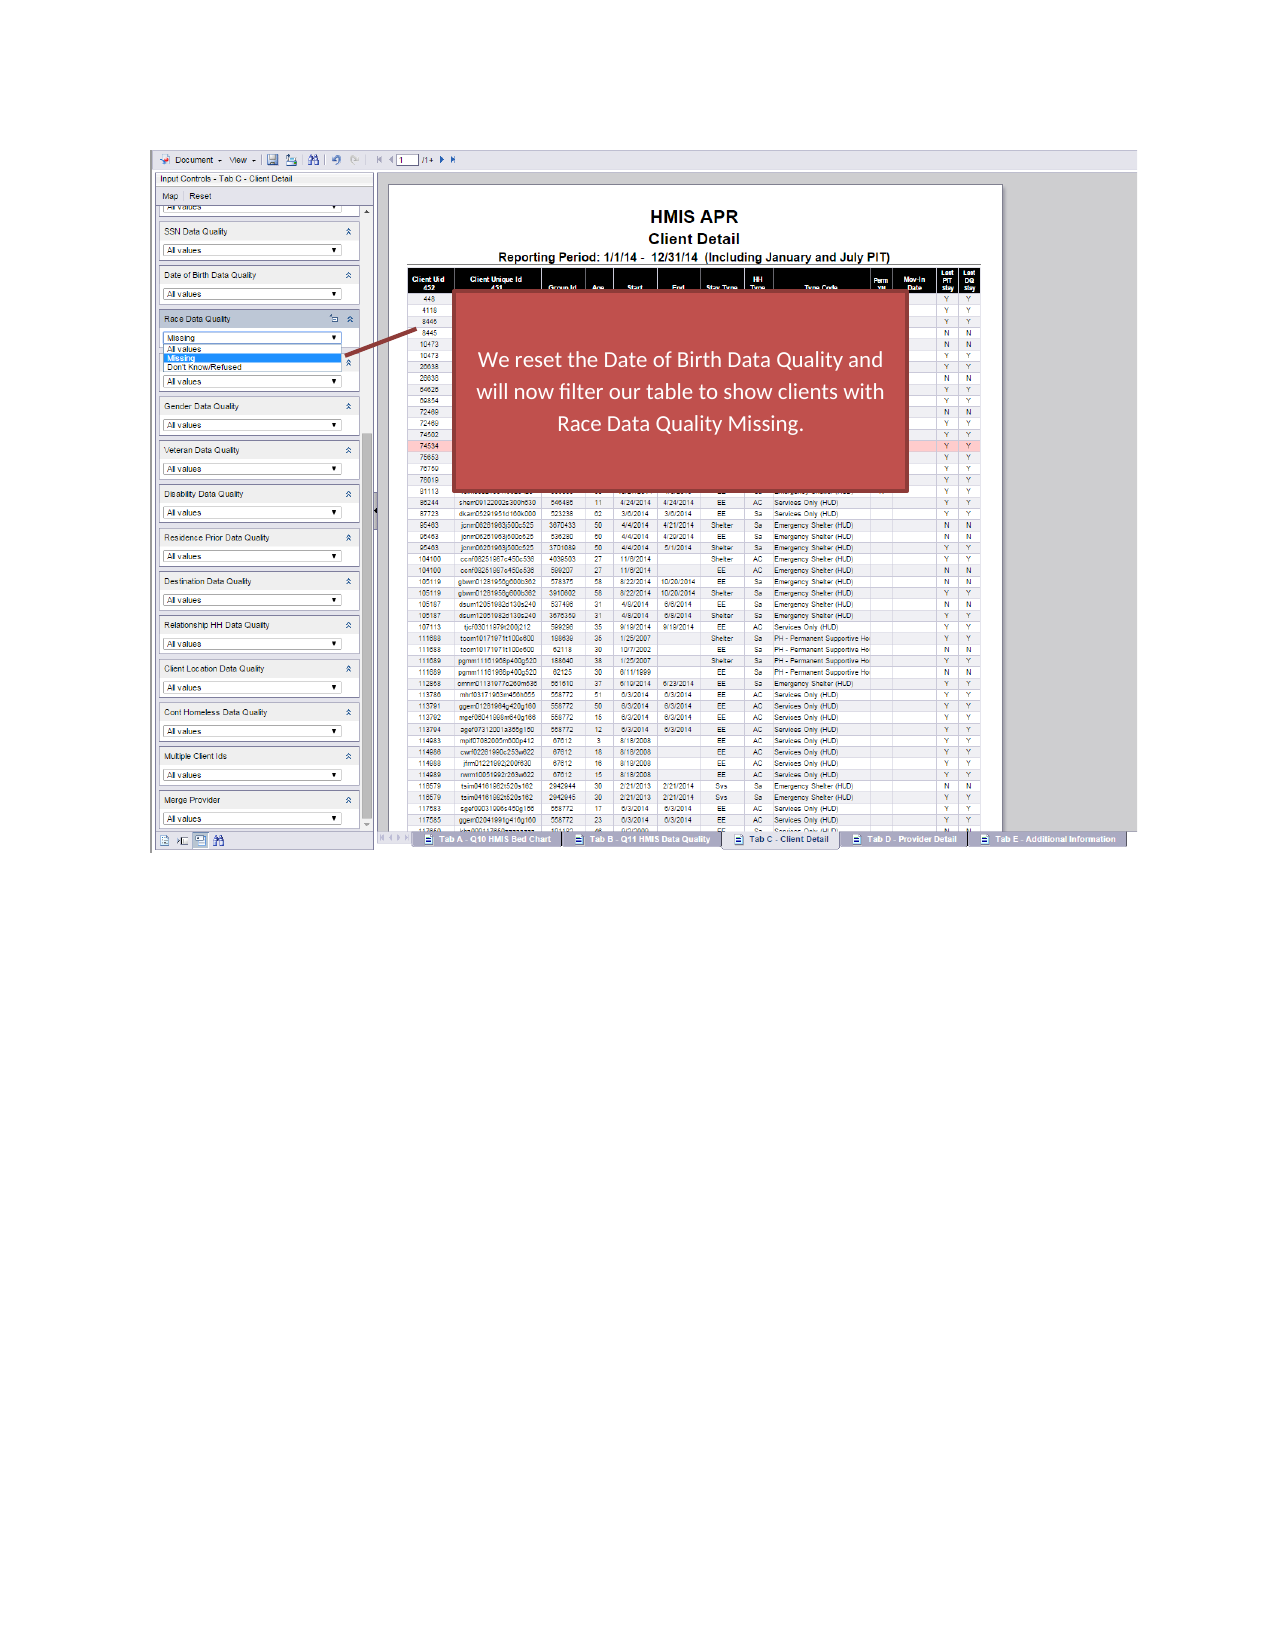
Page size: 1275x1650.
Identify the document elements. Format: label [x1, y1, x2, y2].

picture [150, 150, 1138, 853]
